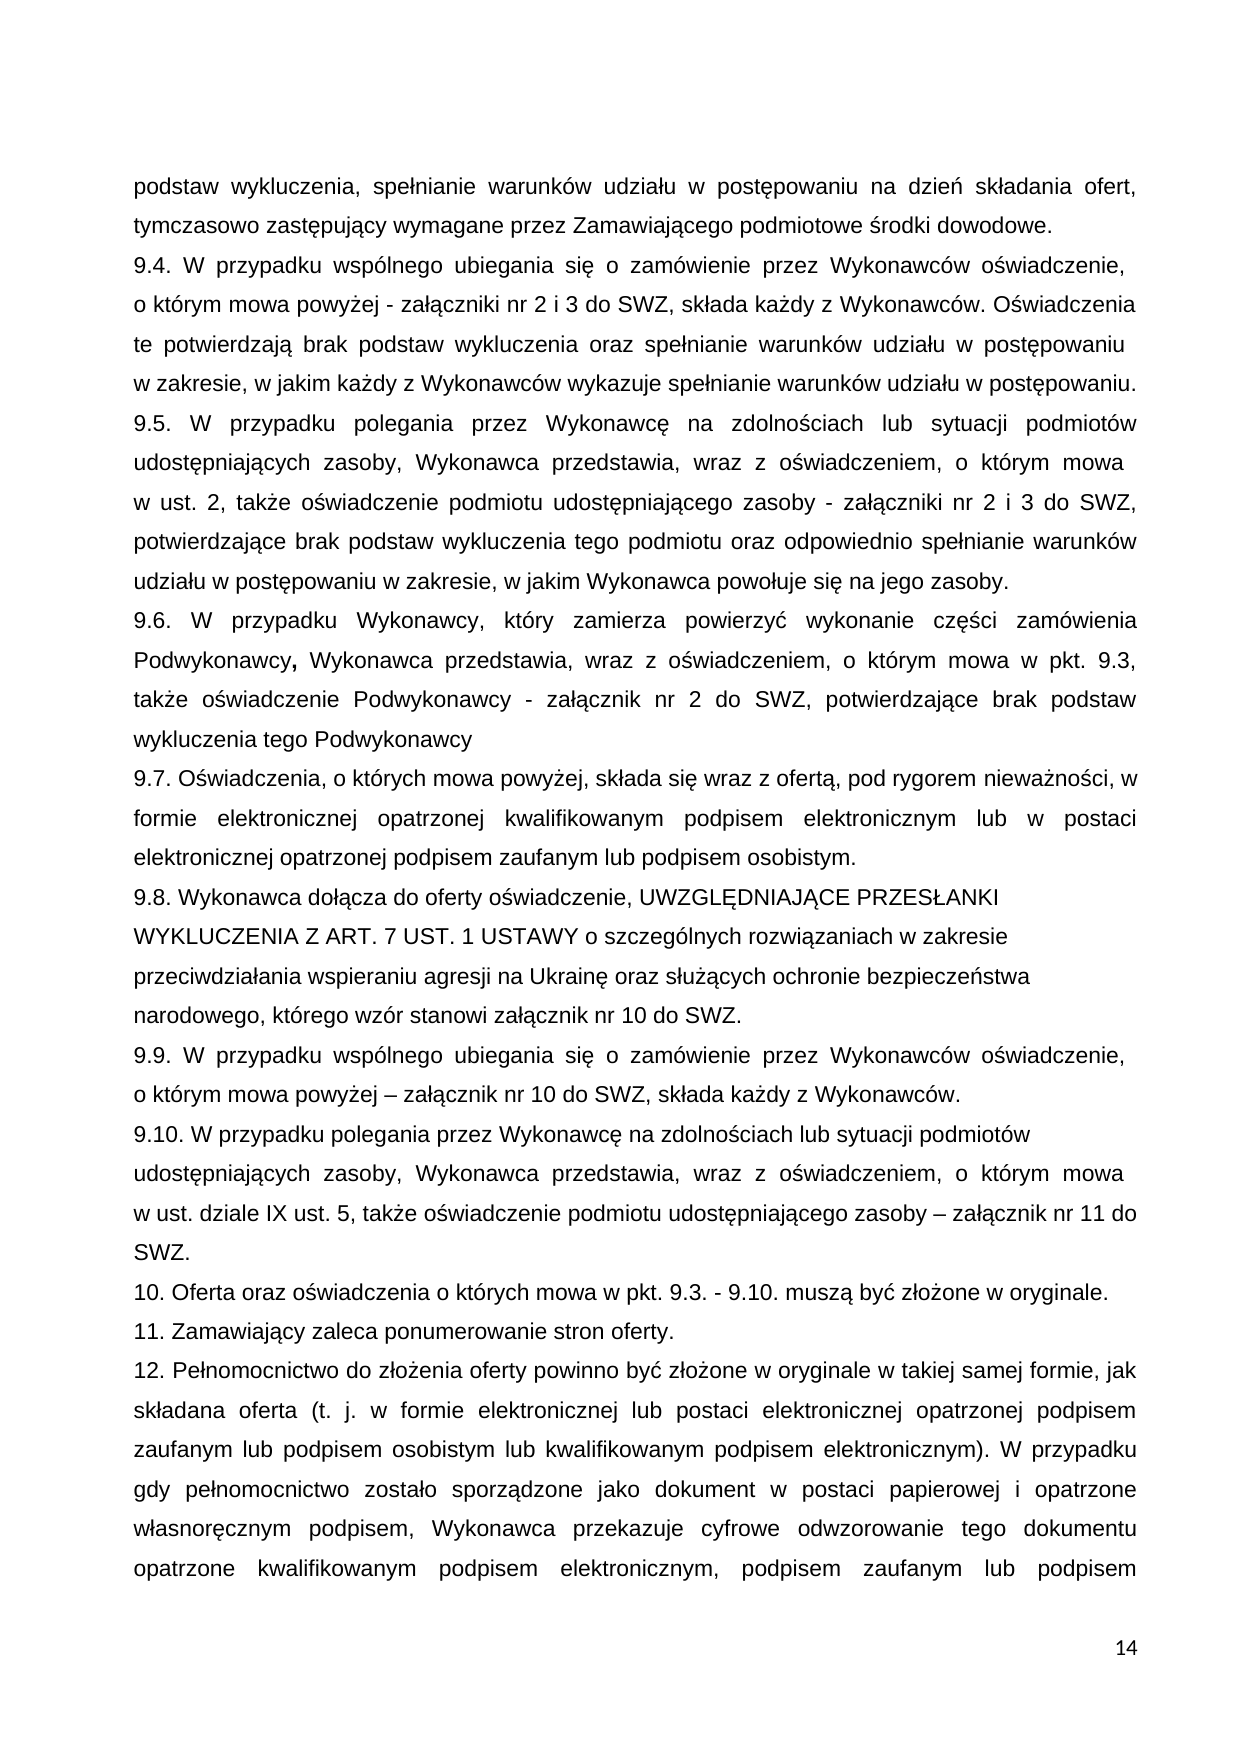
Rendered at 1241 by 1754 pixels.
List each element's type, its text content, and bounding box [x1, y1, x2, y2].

text 9.4. W przypadku wspólnego ubiegania się o zamówienie przez Wykonawców oświadczenie, o którym mowa powyżej - załączniki nr 2 i 3 do SWZ, składa każdy z Wykonawców. Oświadczenia te potwierdzają brak podstaw wykluczenia oraz spełnianie warunków udziału w postępowaniu w zakresie, w jakim każdy z Wykonawców wykazuje spełnianie warunków udziału w postępowaniu. [133, 252, 1137, 397]
text 9.9. W przypadku wspólnego ubiegania się o zamówienie przez Wykonawców oświadczenie, o którym mowa powyżej – załącznik nr 10 do SWZ, składa każdy z Wykonawców. [133, 1042, 1137, 1107]
text 9.7. Oświadczenia, o których mowa powyżej, składa się wraz z ofertą, pod rygorem nieważności, w formie elektronicznej opatrzonej kwalifikowanym podpisem elektronicznym lub w postaci elektronicznej opatrzonej podpisem zaufanym lub podpisem osobistym. [133, 765, 1137, 871]
text udostępniających zasoby, Wykonawca przedstawia, wraz z oświadczeniem, o którym mowa w ust. dziale IX ust. 5, także oświadczenie podmiotu udostępniającego zasoby – załącznik nr 11 do SWZ. [133, 1160, 1137, 1265]
text przeciwdziałania wspieraniu agresji na Ukrainę oraz służących ochronie bezpieczeństwa [133, 963, 1137, 989]
text WYKLUCZENIA Z ART. 7 UST. 1 USTAWY o szczególnych rozwiązaniach w zakresie [133, 923, 1137, 949]
text narodowego, którego wzór stanowi załącznik nr 10 do SWZ. [133, 1002, 1137, 1028]
text 10. Oferta oraz oświadczenia o których mowa w pkt. 9.3. - 9.10. muszą być złożone w oryginale. [133, 1278, 1137, 1305]
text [133, 1357, 1137, 1581]
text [133, 173, 1137, 239]
text 9.10. W przypadku polegania przez Wykonawcę na zdolnościach lub sytuacji podmiotów [133, 1121, 1137, 1147]
text 9.6. W przypadku Wykonawcy, który zamierza powierzyć wykonanie części zamówienia Podwykonawcy, Wykonawca przedstawia, wraz z oświadczeniem, o którym mowa w pkt. 9.3, także oświadczenie Podwykonawcy - załącznik nr 2 do SWZ, potwierdzające brak podstaw wykluczenia tego Podwykonawcy [133, 607, 1137, 752]
text 11. Zamawiający zaleca ponumerowanie stron oferty. [133, 1318, 1137, 1344]
text 9.8. Wykonawca dołącza do oferty oświadczenie, UWZGLĘDNIAJĄCE PRZESŁANKI [133, 884, 1137, 910]
text 9.5. W przypadku polegania przez Wykonawcę na zdolnościach lub sytuacji podmiotów udostępniających zasoby, Wykonawca przedstawia, wraz z oświadczeniem, o którym mowa w ust. 2, także oświadczenie podmiotu udostępniającego zasoby - załączniki nr 2 i 3 do SWZ, potwierdzające brak podstaw wykluczenia tego podmiotu oraz odpowiednio spełnianie warunków udziału w postępowaniu w zakresie, w jakim Wykonawca powołuje się na jego zasoby. [133, 410, 1137, 594]
